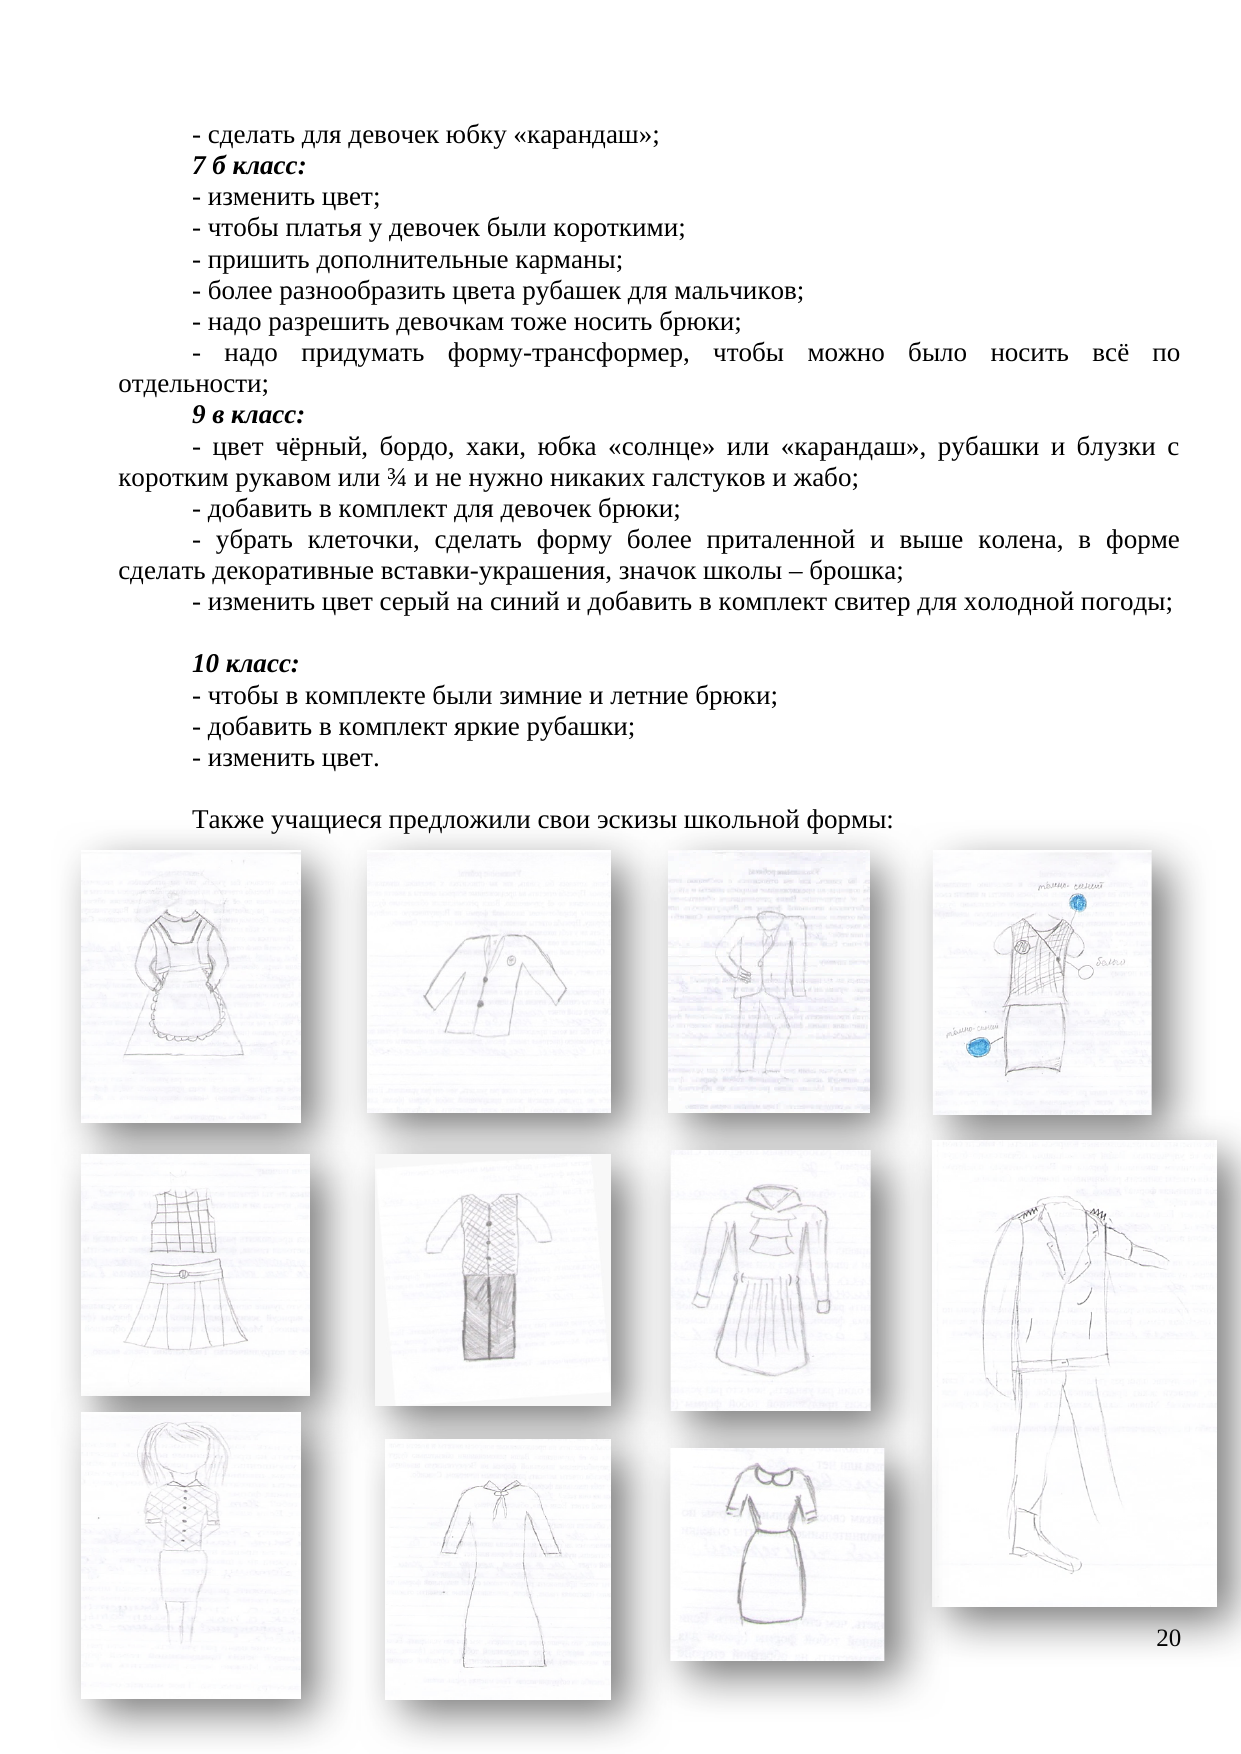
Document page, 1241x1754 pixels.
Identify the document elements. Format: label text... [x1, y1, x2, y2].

picture [375, 1154, 611, 1406]
picture [385, 1439, 611, 1700]
text 9 в класс: [118, 398, 1181, 429]
picture [81, 850, 301, 1123]
text - изменить цвет серый на синий и добавить в комплект свитер для холодной погоды; [118, 585, 1181, 616]
picture [670, 1150, 871, 1411]
text - более разнообразить цвета рубашек для мальчиков; [118, 274, 1181, 305]
text - изменить цвет; [118, 180, 1181, 212]
picture [81, 1154, 310, 1396]
text - надо придумать форму-трансформер, чтобы можно было носить всё по отдельности; [118, 336, 1181, 398]
text - убрать клеточки, сделать форму более приталенной и выше колена, в форме сделать декоративные вставки-украшения, значок школы – брошка; [118, 523, 1181, 585]
text 10 класс: [118, 648, 1181, 679]
text - добавить в комплект для девочек брюки; [118, 492, 1181, 523]
text Также учащиеся предложили свои эскизы школьной формы: [118, 803, 1181, 834]
text - чтобы платья у девочек были короткими; [118, 212, 1181, 243]
text - добавить в комплект яркие рубашки; [118, 710, 1181, 741]
text 7 б класс: [118, 149, 1181, 180]
picture [367, 850, 611, 1113]
picture [668, 850, 870, 1113]
text - пришить дополнительные карманы; [118, 243, 1181, 274]
text - изменить цвет. [118, 741, 1181, 772]
picture [932, 1140, 1217, 1607]
picture [932, 850, 1152, 1115]
picture [81, 1412, 301, 1699]
text - чтобы в комплекте были зимние и летние брюки; [118, 679, 1181, 710]
text - надо разрешить девочкам тоже носить брюки; [118, 305, 1181, 336]
text - цвет чёрный, бордо, хаки, юбка «солнце» или «карандаш», рубашки и блузки с коротким рукавом или ¾ и не нужно никаких галстуков и жабо; [118, 429, 1181, 492]
picture [670, 1448, 885, 1661]
text - сделать для девочек юбку «карандаш»; [118, 118, 1181, 149]
